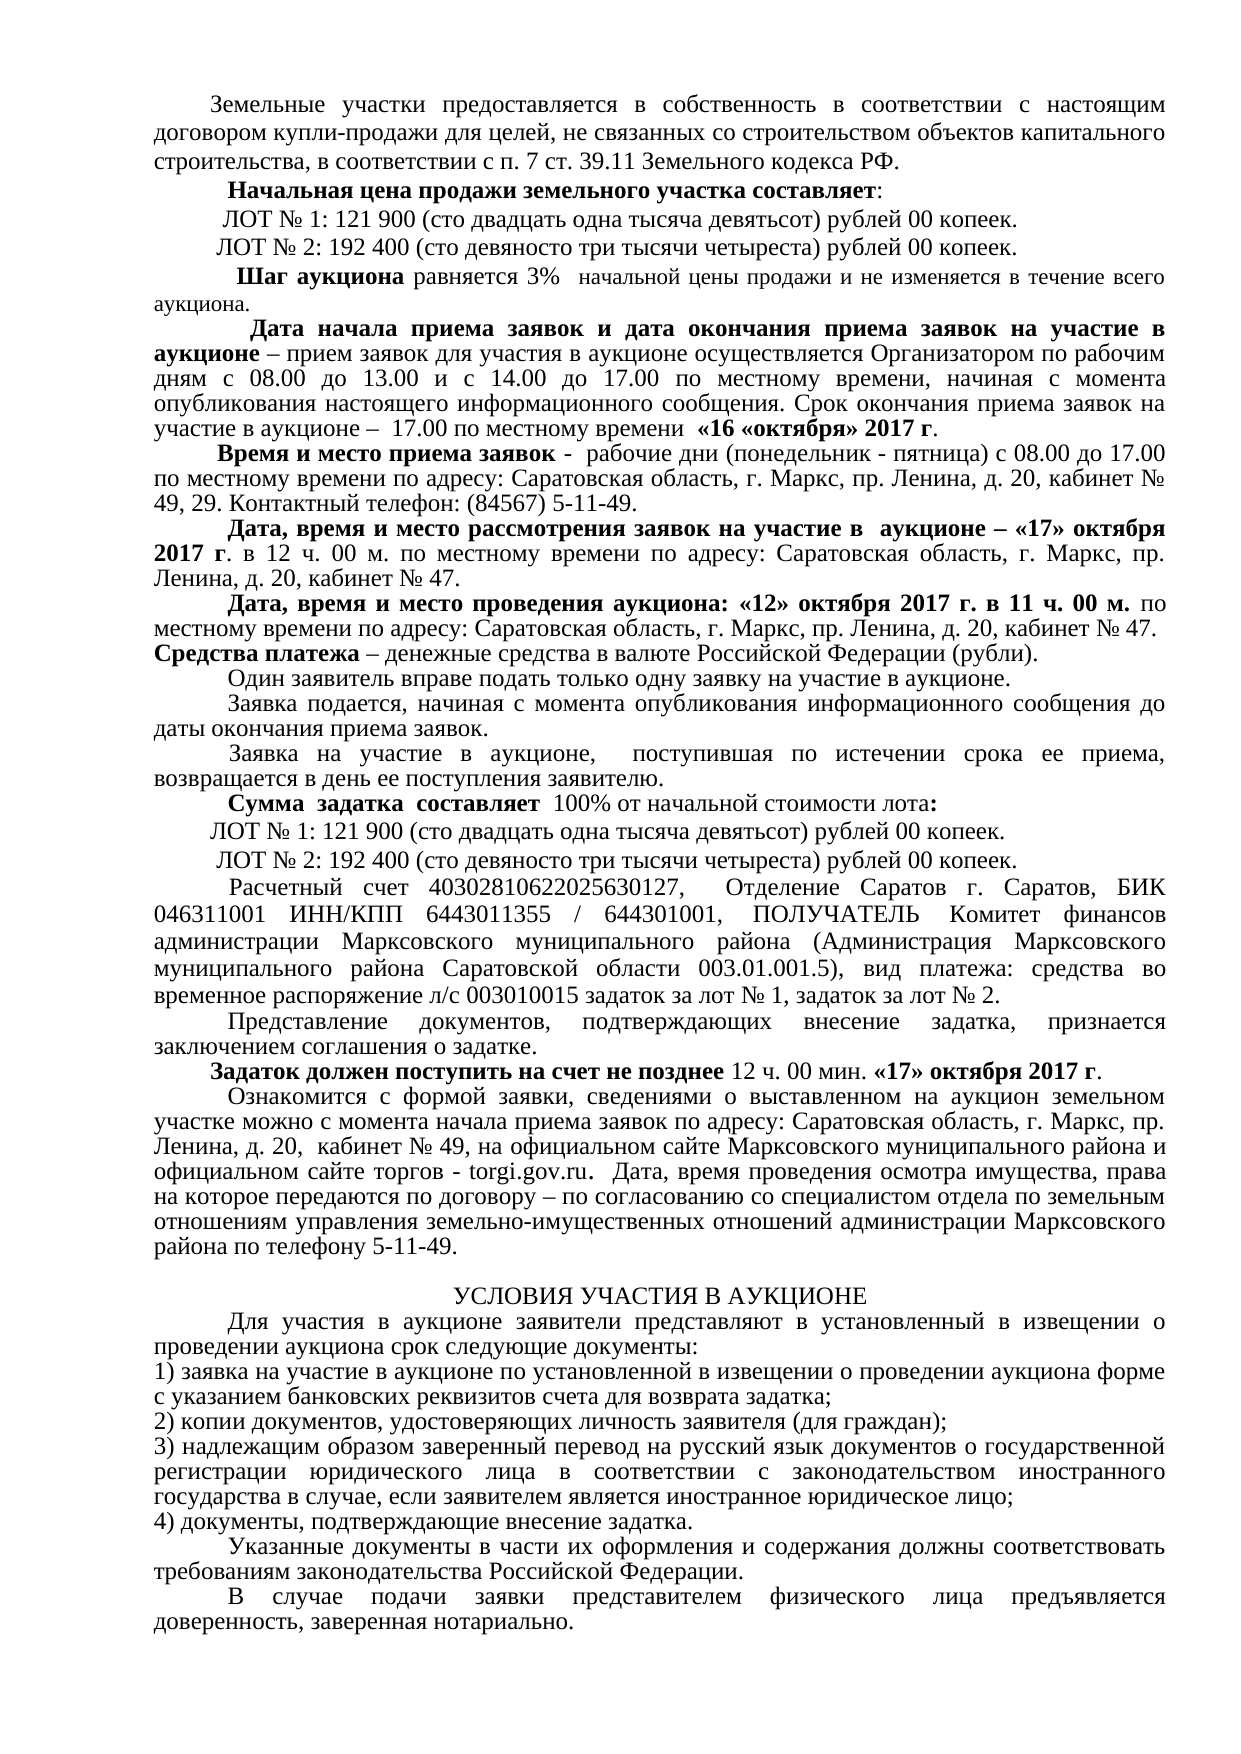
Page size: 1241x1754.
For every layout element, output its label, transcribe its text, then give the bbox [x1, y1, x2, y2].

text Дата начала приема заявок и дата окончания приема заявок на участие в аукционе – прием заявок для участия в аукционе осуществляется Организатором по рабочим дням с 08.00 до 13.00 и с 14.00 до 17.00 по местному времени, начиная с момента опубликования настоящего информационного сообщения. Срок окончания приема заявок на участие в аукционе – 17.00 по местному времени «16 «октября» 2017 г. [153, 316, 1167, 441]
text Указанные документы в части их оформления и содержания должны соответствовать требованиям законодательства Российской Федерации. [153, 1534, 1167, 1584]
text В случае подачи заявки представителем физического лица предъявляется доверенность, заверенная нотариально. [153, 1584, 1167, 1634]
text Дата, время и место рассмотрения заявок на участие в аукционе – «17» октября 2017 г. в 12 ч. 00 м. по местному времени по адресу: Саратовская область, г. Маркс, пр. Ленина, д. 20, кабинет № 47. [153, 516, 1167, 591]
text 4) документы, подтверждающие внесение задатка. [153, 1509, 1167, 1534]
text Сумма задатка составляет 100% от начальной стоимости лота: [153, 791, 1167, 816]
text Представление документов, подтверждающих внесение задатка, признается заключением соглашения о задатке. [153, 1009, 1167, 1059]
text УСЛОВИЯ УЧАСТИЯ В АУКЦИОНЕ [153, 1284, 1167, 1309]
text Шаг аукциона равняется 3% начальной цены продажи и не изменяется в течение всего аукциона. [153, 261, 1167, 316]
text Задаток должен поступить на счет не позднее 12 ч. 00 мин. «17» октября 2017 г. [153, 1059, 1167, 1084]
text ЛОТ № 1: 121 900 (сто двадцать одна тысяча девятьсот) рублей 00 копеек. [153, 816, 1167, 845]
text Дата, время и место проведения аукциона: «12» октября 2017 г. в 11 ч. 00 м. по местному времени по адресу: Саратовская область, г. Маркс, пр. Ленина, д. 20, кабинет № 47. [153, 591, 1167, 641]
text Расчетный счет 40302810622025630127, Отделение Саратов г. Саратов, БИК 046311001 ИНН/КПП 6443011355 / 644301001, ПОЛУЧАТЕЛЬ Комитет финансов администрации Марксовского муниципального района (Администрация Марксовского муниципального района Саратовской области 003.01.001.5), вид платежа: средства во временное распоряжение л/с 003010015 задаток за лот № 1, задаток за лот № 2. [153, 874, 1167, 1009]
text 1) заявка на участие в аукционе по установленной в извещении о проведении аукциона форме с указанием банковских реквизитов счета для возврата задатка; [153, 1359, 1167, 1409]
text ЛОТ № 2: 192 400 (сто девяносто три тысячи четыреста) рублей 00 копеек. [153, 232, 1167, 261]
text ЛОТ № 1: 121 900 (сто двадцать одна тысяча девятьсот) рублей 00 копеек. [153, 204, 1167, 232]
text Ознакомится с формой заявки, сведениями о выставленном на аукцион земельном участке можно с момента начала приема заявок по адресу: Саратовская область, г. Маркс, пр. Ленина, д. 20, кабинет № 49, на официальном сайте Марксовского муниципального района и официальном сайте торгов - torgi.gov.ru. Дата, время проведения осмотра имущества, права на которое передаются по договору – по согласованию со специалистом отдела по земельным отношениям управления земельно-имущественных отношений администрации Марксовского района по телефону 5-11-49. [153, 1084, 1167, 1259]
text Для участия в аукционе заявители представляют в установленный в извещении о проведении аукциона срок следующие документы: [153, 1309, 1167, 1359]
text 2) копии документов, удостоверяющих личность заявителя (для граждан); [153, 1409, 1167, 1434]
text Средства платежа – денежные средства в валюте Российской Федерации (рубли). [153, 641, 1167, 666]
text Земельные участки предоставляется в собственность в соответствии с настоящим договором купли-продажи для целей, не связанных со строительством объектов капитального строительства, в соответствии с п. 7 ст. 39.11 Земельного кодекса РФ. [153, 89, 1167, 175]
text Начальная цена продажи земельного участка составляет: [153, 175, 1167, 204]
text 3) надлежащим образом заверенный перевод на русский язык документов о государственной регистрации юридического лица в соответствии с законодательством иностранного государства в случае, если заявителем является иностранное юридическое лицо; [153, 1434, 1167, 1509]
text Заявка на участие в аукционе, поступившая по истечении срока ее приема, возвращается в день ее поступления заявителю. [153, 741, 1167, 791]
text Один заявитель вправе подать только одну заявку на участие в аукционе. [153, 666, 1167, 691]
text Заявка подается, начиная с момента опубликования информационного сообщения до даты окончания приема заявок. [153, 691, 1167, 741]
text Время и место приема заявок - рабочие дни (понедельник - пятница) с 08.00 до 17.00 по местному времени по адресу: Саратовская область, г. Маркс, пр. Ленина, д. 20, кабинет № 49, 29. Контактный телефон: (84567) 5-11-49. [153, 441, 1167, 516]
text ЛОТ № 2: 192 400 (сто девяносто три тысячи четыреста) рублей 00 копеек. [153, 845, 1167, 874]
